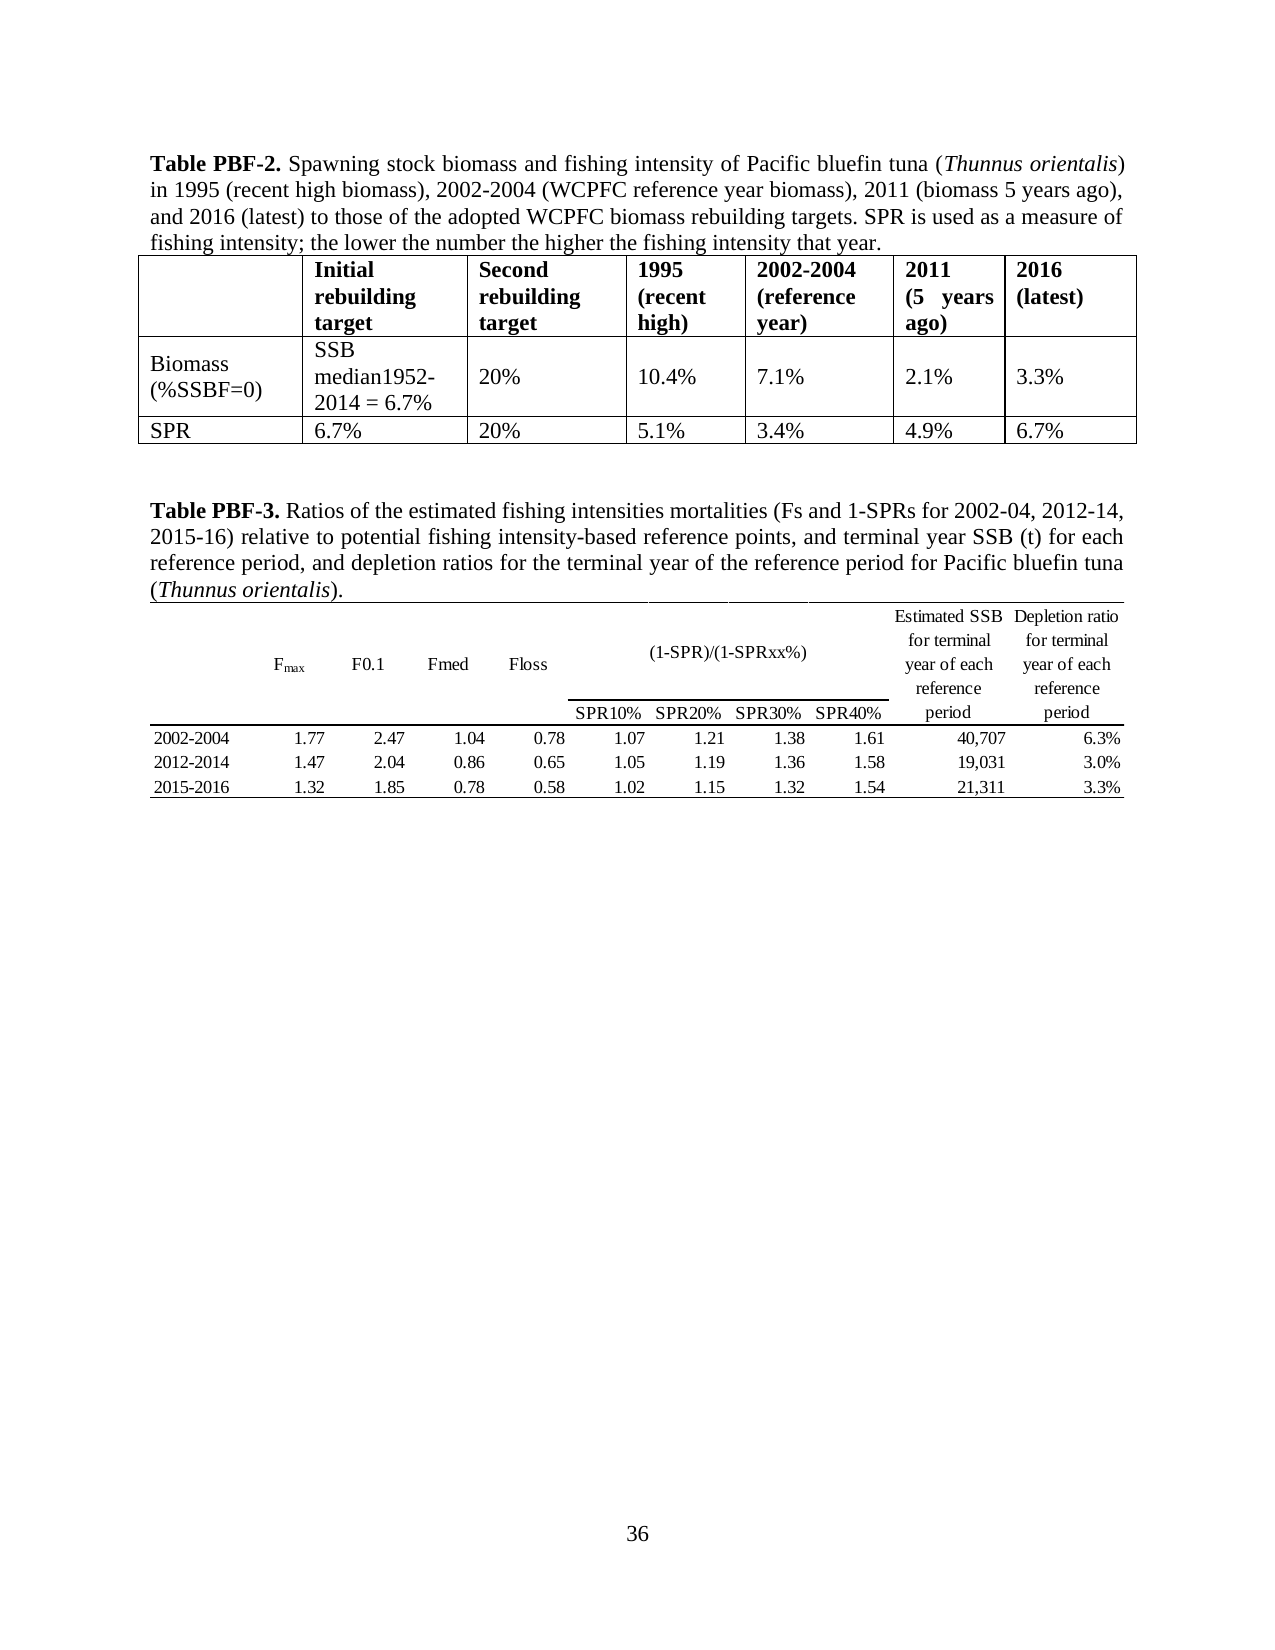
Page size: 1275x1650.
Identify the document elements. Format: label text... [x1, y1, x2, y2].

table_cell SPR [139, 417, 302, 443]
table_header 2002-2004 (reference year) [746, 256, 893, 336]
table_cell 10.4% [627, 337, 745, 416]
table_header [139, 256, 302, 336]
table_cell 3.4% [746, 417, 893, 443]
table_cell 5.1% [627, 417, 745, 443]
table_header 2016 (latest) [1006, 256, 1136, 336]
table_cell 4.9% [894, 417, 1004, 443]
table_header Initial rebuilding target [303, 256, 467, 336]
table_cell SSB median1952-2014 = 6.7% [303, 337, 467, 416]
table_cell Biomass (%SSBF=0) [139, 337, 302, 416]
table_cell 20% [468, 417, 626, 443]
text Table PBF-3. Ratios of the estimated fishing intensities mortalities (Fs and 1-SPRs for 2002-04, 2012-14, 2015-16) relative to potential fishing intensity-based reference points, and terminal year SSB (t) for each reference period, and depletion ratios for the terminal year of the reference period for Pacific bluefin tuna (Thunnus orientalis). [150, 497, 1125, 602]
table_cell 2.1% [894, 337, 1004, 416]
table_header Second rebuilding target [468, 256, 626, 336]
table_cell 6.7% [303, 417, 467, 443]
table_header 1995 (recent high) [627, 256, 745, 336]
table_cell 6.7% [1006, 417, 1136, 443]
table_cell 7.1% [746, 337, 893, 416]
text Table PBF-2. Spawning stock biomass and fishing intensity of Pacific bluefin tuna (Thunnus orientalis) in 1995 (recent high biomass), 2002-2004 (WCPFC reference year biomass), 2011 (biomass 5 years ago), and 2016 (latest) to those of the adopted WCPFC biomass rebuilding targets. SPR is used as a measure of fishing intensity; the lower the number the higher the fishing intensity that year. [150, 150, 1125, 255]
table_cell 20% [468, 337, 626, 416]
table_cell 3.3% [1006, 337, 1136, 416]
table_header 2011 (5 years ago) [894, 256, 1004, 336]
